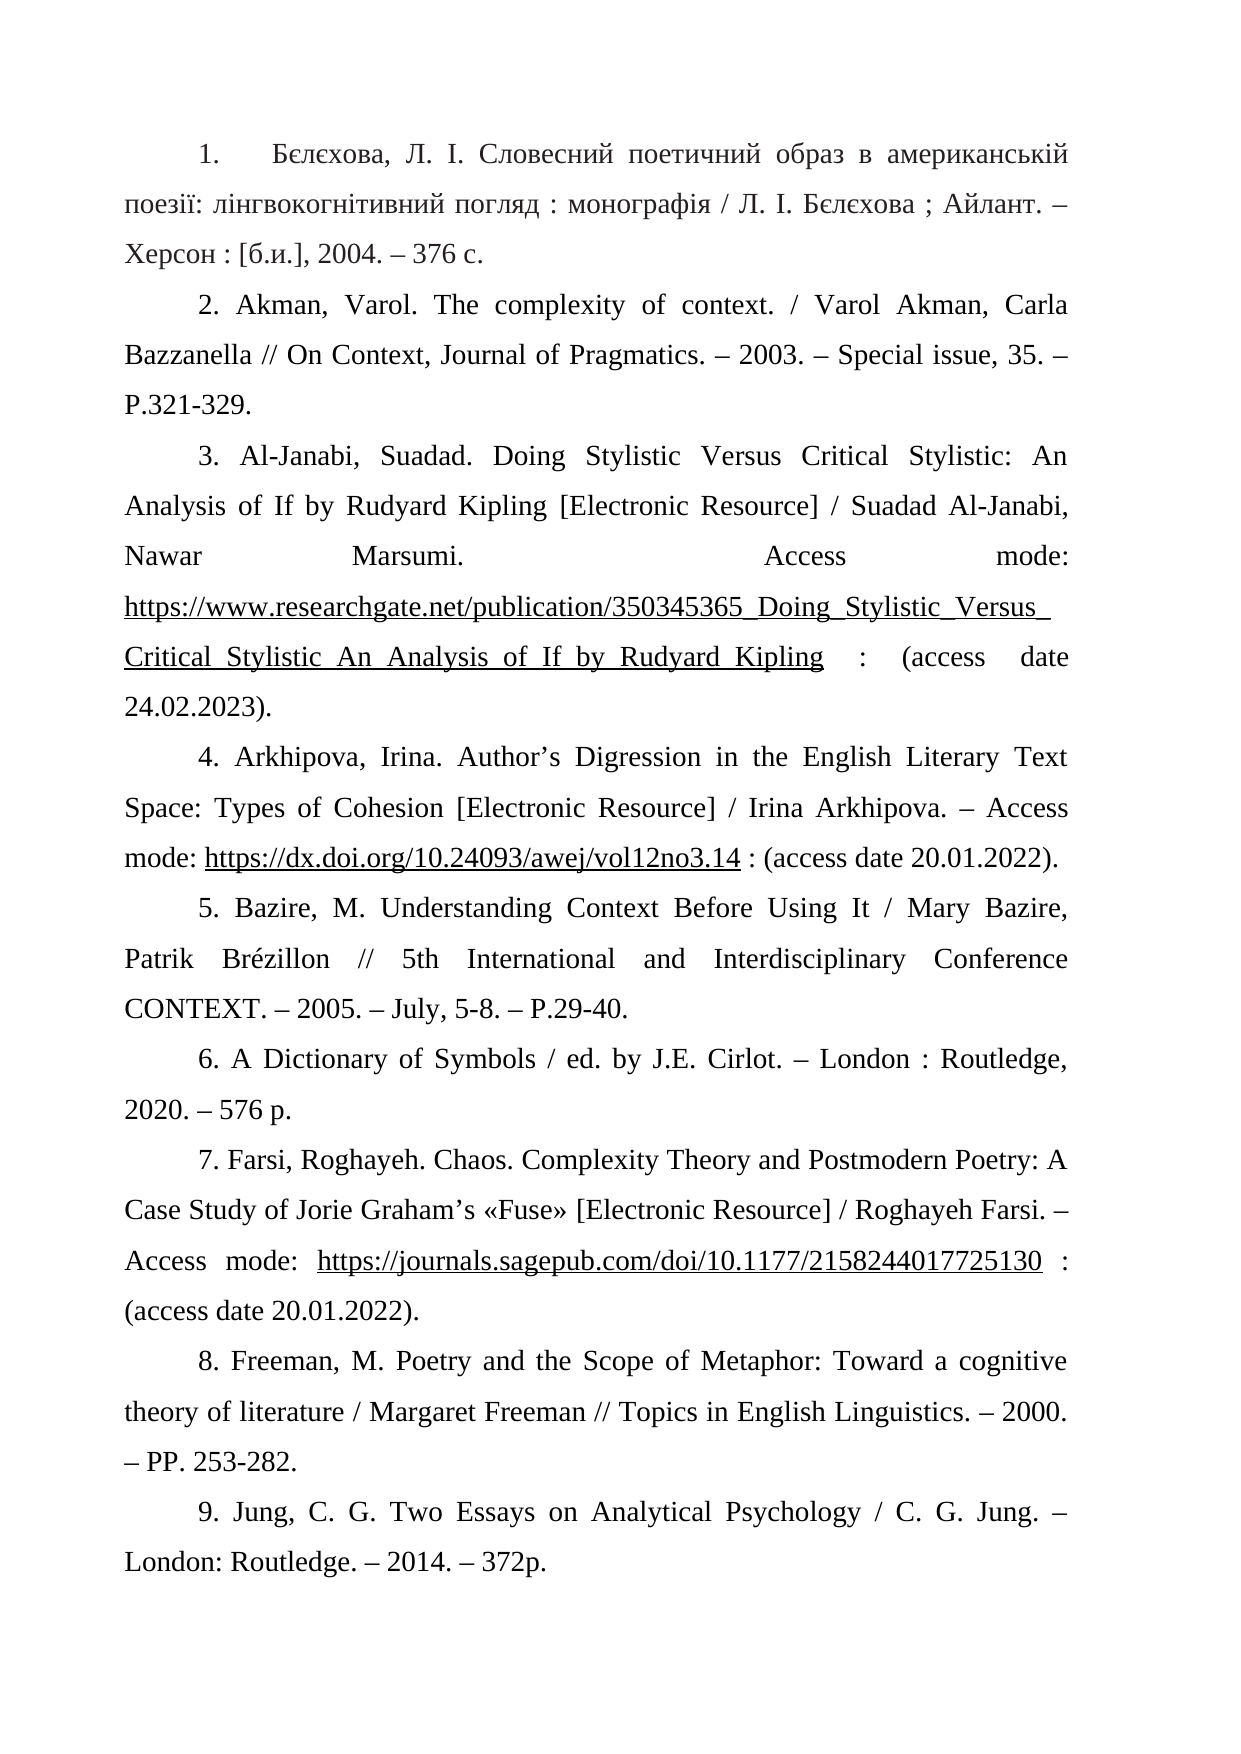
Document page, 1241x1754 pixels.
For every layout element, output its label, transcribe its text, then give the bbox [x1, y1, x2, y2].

text 4. Arkhipova, Irina. Author’s Digression in the English Literary Text Space: Types of Cohesion [Electronic Resource] / Irina Arkhipova. – Access mode: https://dx.doi.org/10.24093/awej/vol12no3.14 : (access date 20.01.2022). [124, 739, 1069, 874]
text 7. Farsi, Roghayeh. Chaos. Complexity Theory and Postmodern Poetry: A Case Study of Jorie Graham’s «Fuse» [Electronic Resource] / Roghayeh Farsi. – Access mode: https://journals.sagepub.com/doi/10.1177/2158244017725130 : (access date 20.01.2022). [124, 1142, 1069, 1327]
text 2. Akman, Varol. The complexity of context. / Varol Akman, Carla Bazzanella // On Context, Journal of Pragmatics. – 2003. – Special issue, 35. – P.321-329. [124, 287, 1069, 421]
text 5. Bazire, M. Understanding Context Before Using It / Mary Bazire, Patrik Brézillon // 5th International and Interdisciplinary Conference CONTEXT. – 2005. – July, 5-8. – P.29-40. [124, 891, 1069, 1025]
text 9. Jung, C. G. Two Essays on Analytical Psychology / C. G. Jung. – London: Routledge. – 2014. – 372p. [124, 1494, 1069, 1578]
list Бєлєхова, Л. І. Словесний поетичний образ в американській поезії: лінгвокогнітивний погляд : монографія / Л. І. Бєлєхова ; Айлант. – Херсон : [б.и.], 2004. – 376 с. [124, 136, 1069, 270]
text 8. Freeman, M. Poetry and the Scope of Metaphor: Toward a cognitive theory of literature / Margaret Freeman // Topics in English Linguistics. – 2000. – PP. 253-282. [124, 1343, 1069, 1477]
text 3. Al-Janabi, Suadad. Doing Stylistic Versus Critical Stylistic: An Analysis of If by Rudyard Kipling [Electronic Resource] / Suadad Al-Janabi, Nawar Marsumi. Access mode: https://www.researchgate.net/publication/350345365_Doing_Stylistic_Versus_Critical_Stylistic_An_Analysis_of_If_by_Rudyard_Kipling : (access date 24.02.2023). [124, 438, 1069, 723]
text 6. A Dictionary of Symbols / ed. by J.E. Cirlot. – London : Routledge, 2020. – 576 p. [124, 1041, 1069, 1125]
